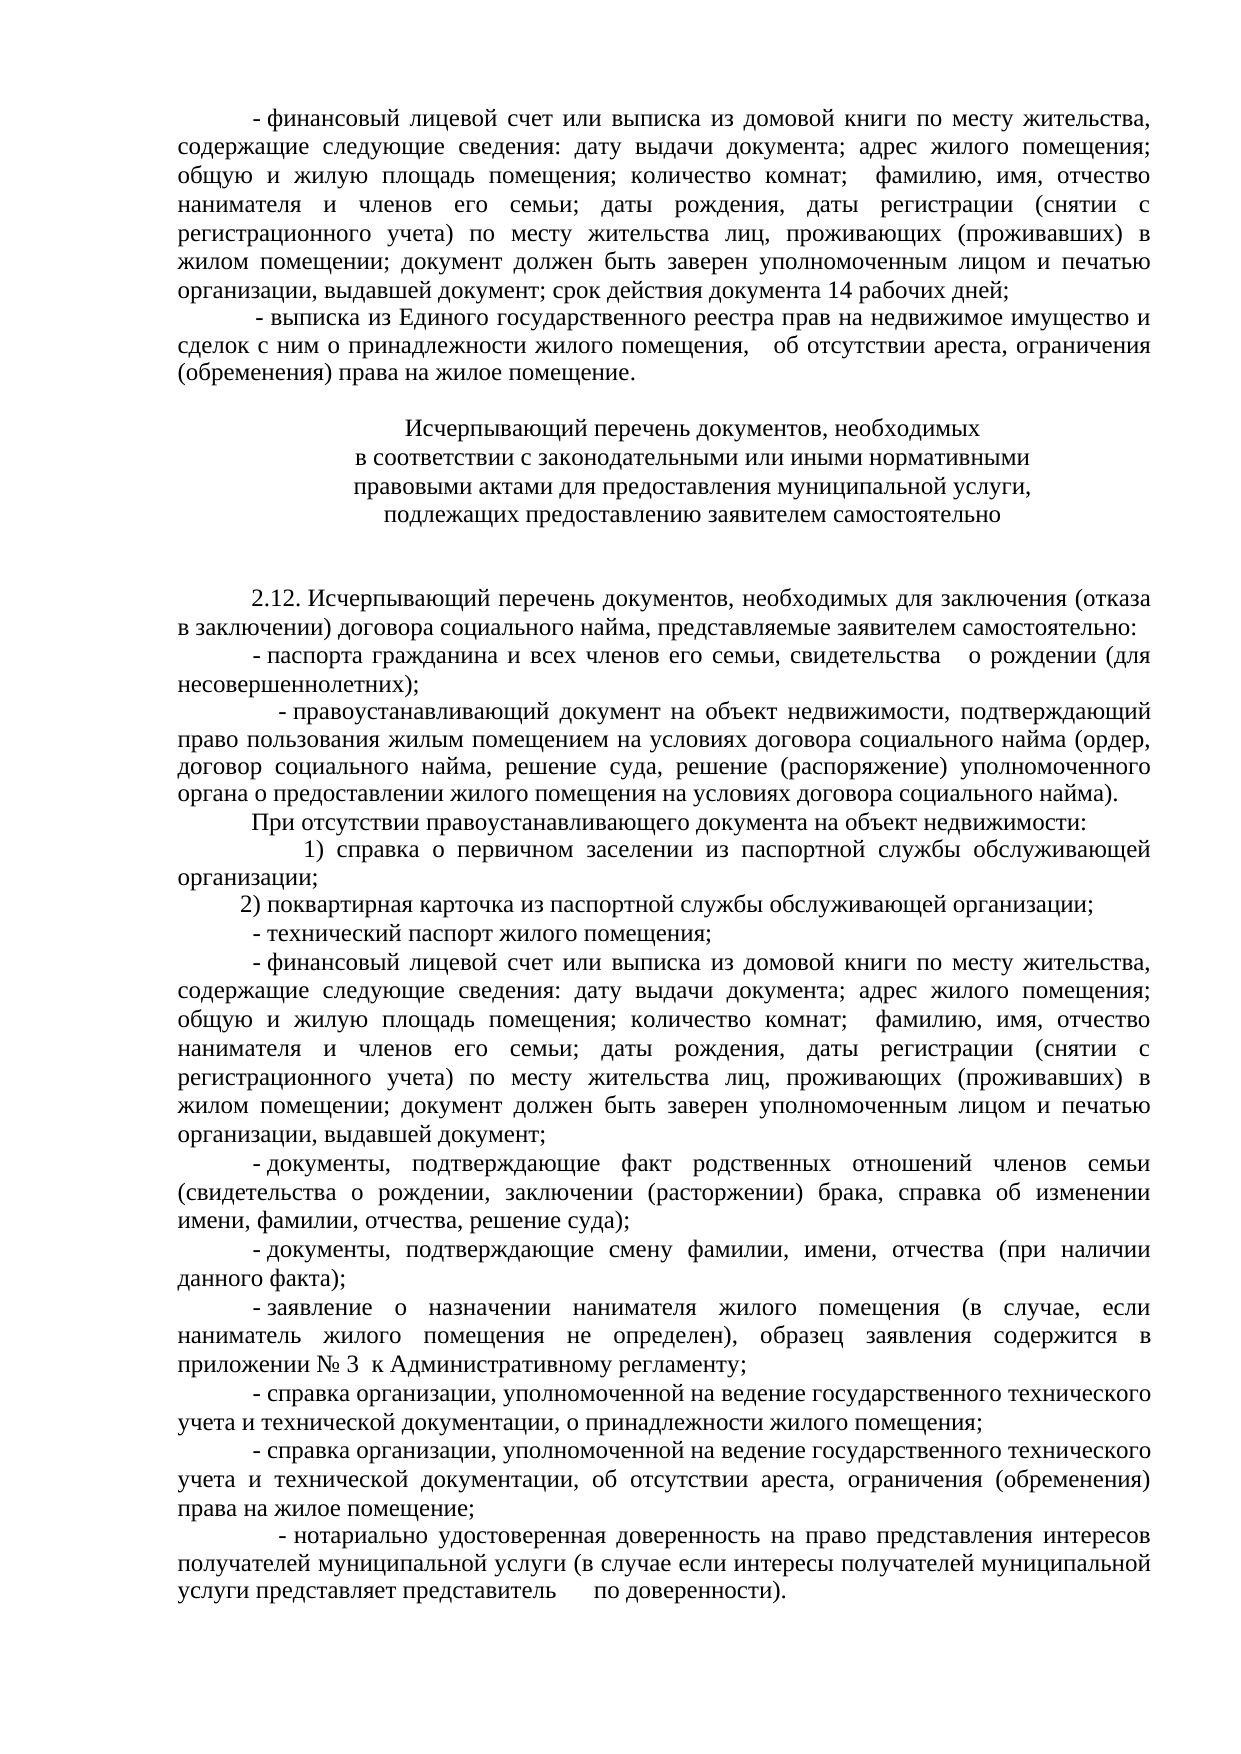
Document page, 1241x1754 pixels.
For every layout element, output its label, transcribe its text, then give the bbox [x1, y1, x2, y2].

text правовыми актами для предоставления муниципальной услуги, [177, 471, 1152, 499]
text - финансовый лицевой счет или выписка из домовой книги по месту жительства, содержащие следующие сведения: дату выдачи документа; адрес жилого помещения; общую и жилую площадь помещения; количество комнат; фамилию, имя, отчество нанимателя и членов его семьи; даты рождения, даты регистрации (снятии с регистрационного учета) по месту жительства лиц, проживающих (проживавших) в жилом помещении; документ должен быть заверен уполномоченным лицом и печатью организации, выдавшей документ; срок действия документа 14 рабочих дней; [177, 103, 1152, 304]
text - паспорта гражданина и всех членов его семьи, свидетельства о рождении (для несовершеннолетних); [177, 640, 1152, 698]
text При отсутствии правоустанавливающего документа на объект недвижимости: [177, 807, 1152, 836]
text 2) поквартирная карточка из паспортной службы обслуживающей организации; [177, 891, 1152, 918]
text - заявление о назначении нанимателя жилого помещения (в случае, если наниматель жилого помещения не определен), образец заявления содержится в приложении № 3 к Административному регламенту; [177, 1292, 1152, 1378]
text - справка организации, уполномоченной на ведение государственного технического учета и технической документации, о принадлежности жилого помещения; [177, 1378, 1152, 1436]
text - справка организации, уполномоченной на ведение государственного технического учета и технической документации, об отсутствии ареста, ограничения (обременения) права на жилое помещение; [177, 1436, 1152, 1522]
text - технический паспорт жилого помещения; [252, 918, 1152, 947]
text - документы, подтверждающие факт родственных отношений членов семьи (свидетельства о рождении, заключении (расторжении) брака, справка об изменении имени, фамилии, отчества, решение суда); [177, 1148, 1152, 1234]
text - нотариально удостоверенная доверенность на право представления интересов получателей муниципальной услуги (в случае если интересы получателей муниципальной услуги представляет представитель по доверенности). [177, 1522, 1152, 1604]
text подлежащих предоставлению заявителем самостоятельно [177, 499, 1152, 528]
text - выписка из Единого государственного реестра прав на недвижимое имущество и сделок с ним о принадлежности жилого помещения, об отсутствии ареста, ограничения (обременения) права на жилое помещение. [177, 304, 1152, 386]
text - финансовый лицевой счет или выписка из домовой книги по месту жительства, содержащие следующие сведения: дату выдачи документа; адрес жилого помещения; общую и жилую площадь помещения; количество комнат; фамилию, имя, отчество нанимателя и членов его семьи; даты рождения, даты регистрации (снятии с регистрационного учета) по месту жительства лиц, проживающих (проживавших) в жилом помещении; документ должен быть заверен уполномоченным лицом и печатью организации, выдавшей документ; [177, 947, 1152, 1148]
text 1) справка о первичном заселении из паспортной службы обслуживающей организации; [177, 836, 1152, 891]
text - правоустанавливающий документ на объект недвижимости, подтверждающий право пользования жилым помещением на условиях договора социального найма (ордер, договор социального найма, решение суда, решение (распоряжение) уполномоченного органа о предоставлении жилого помещения на условиях договора социального найма). [177, 698, 1152, 807]
text 2.12. Исчерпывающий перечень документов, необходимых для заключения (отказа в заключении) договора социального найма, представляемые заявителем самостоятельно: [177, 583, 1152, 640]
text в соответствии с законодательными или иными нормативными [177, 442, 1152, 471]
text - документы, подтверждающие смену фамилии, имени, отчества (при наличии данного факта); [177, 1234, 1152, 1292]
text Исчерпывающий перечень документов, необходимых [177, 413, 1152, 442]
